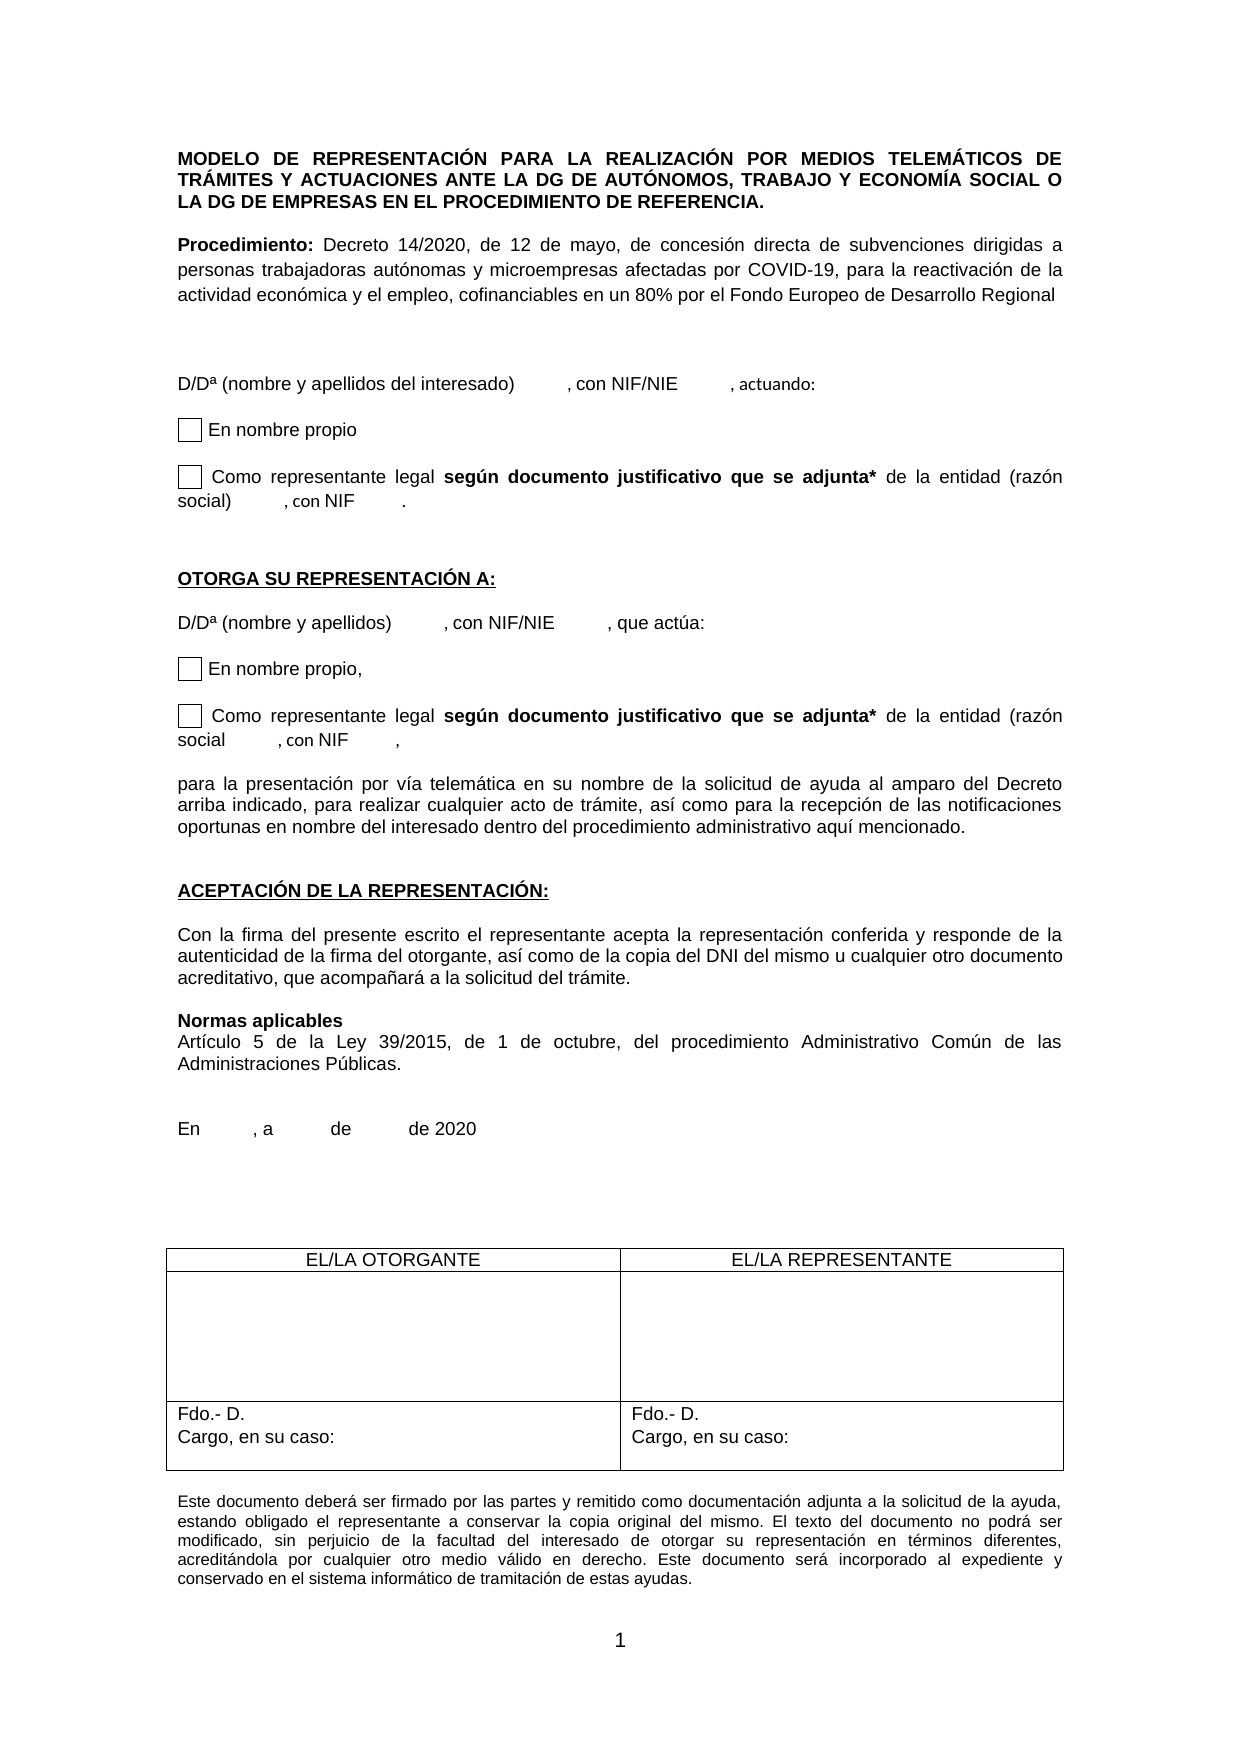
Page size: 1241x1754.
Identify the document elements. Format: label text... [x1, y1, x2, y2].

table_header EL/LA REPRESENTANTE [621, 1249, 1063, 1271]
text En , a de de 2020 [177, 1117, 1063, 1140]
text Otorga su representación a: [177, 568, 1063, 589]
text para la presentación por vía telemática en su nombre de la solicitud de ayuda al amparo del Decreto arriba indicado, para realizar cualquier acto de trámite, así como para la recepción de las notificaciones oportunas en nombre del interesado dentro del procedimiento administrativo aquí mencionado. [177, 772, 1063, 837]
text En nombre propio, [177, 656, 1063, 681]
text Este documento deberá ser firmado por las partes y remitido como documentación adjunta a la solicitud de la ayuda, estando obligado el representante a conservar la copia original del mismo. El texto del documento no podrá ser modificado, sin perjuicio de la facultad del interesado de otorgar su representación en términos diferentes, acreditándola por cualquier otro medio válido en derecho. Este documento será incorporado al expediente y conservado en el sistema informático de tramitación de estas ayudas. [177, 1492, 1063, 1588]
text ACEPTACIÓN DE LA REPRESENTACIÓN: [177, 880, 1063, 902]
text Procedimiento: Decreto 14/2020, de 12 de mayo, de concesión directa de subvenciones dirigidas a personas trabajadoras autónomas y microempresas afectadas por COVID-19, para la reactivación de la actividad económica y el empleo, cofinanciables en un 80% por el Fondo Europeo de Desarrollo Regional [177, 234, 1063, 305]
table_cell [167, 1272, 620, 1401]
text MODELO DE REPRESENTACIÓN PARA LA REALIZACIÓN POR MEDIOS TELEMÁTICOS DE TRÁMITES Y ACTUACIONES ANTE LA DG DE AUTÓNOMOS, TRABAJO Y ECONOMÍA SOCIAL O LA DG DE EMPRESAS EN EL PROCEDIMIENTO DE REFERENCIA. [177, 148, 1063, 212]
text En nombre propio [177, 417, 1063, 442]
text Artículo 5 de la Ley 39/2015, de 1 de octubre, del procedimiento Administrativo Común de las Administraciones Públicas. [177, 1031, 1063, 1074]
table_cell [621, 1272, 1063, 1401]
table_cell Fdo.- D. Cargo, en su caso: [621, 1402, 1063, 1470]
text D/Dª (nombre y apellidos) , con NIF/NIE , que actúa: [177, 611, 1063, 634]
text Con la firma del presente escrito el representante acepta la representación conferida y responde de la autenticidad de la firma del otorgante, así como de la copia del DNI del mismo u cualquier otro documento acreditativo, que acompañará a la solicitud del trámite. [177, 923, 1063, 988]
text Como representante legal según documento justificativo que se adjunta* de la entidad (razón social) , con NIF . [177, 464, 1063, 512]
table_header EL/LA OTORGANTE [167, 1249, 620, 1271]
text Normas aplicables [177, 1010, 1063, 1031]
text D/Dª (nombre y apellidos del interesado) , con NIF/NIE , actuando: [177, 372, 1063, 395]
table_cell Fdo.- D. Cargo, en su caso: [167, 1402, 620, 1470]
text Como representante legal según documento justificativo que se adjunta* de la entidad (razón social , con NIF , [177, 703, 1063, 751]
